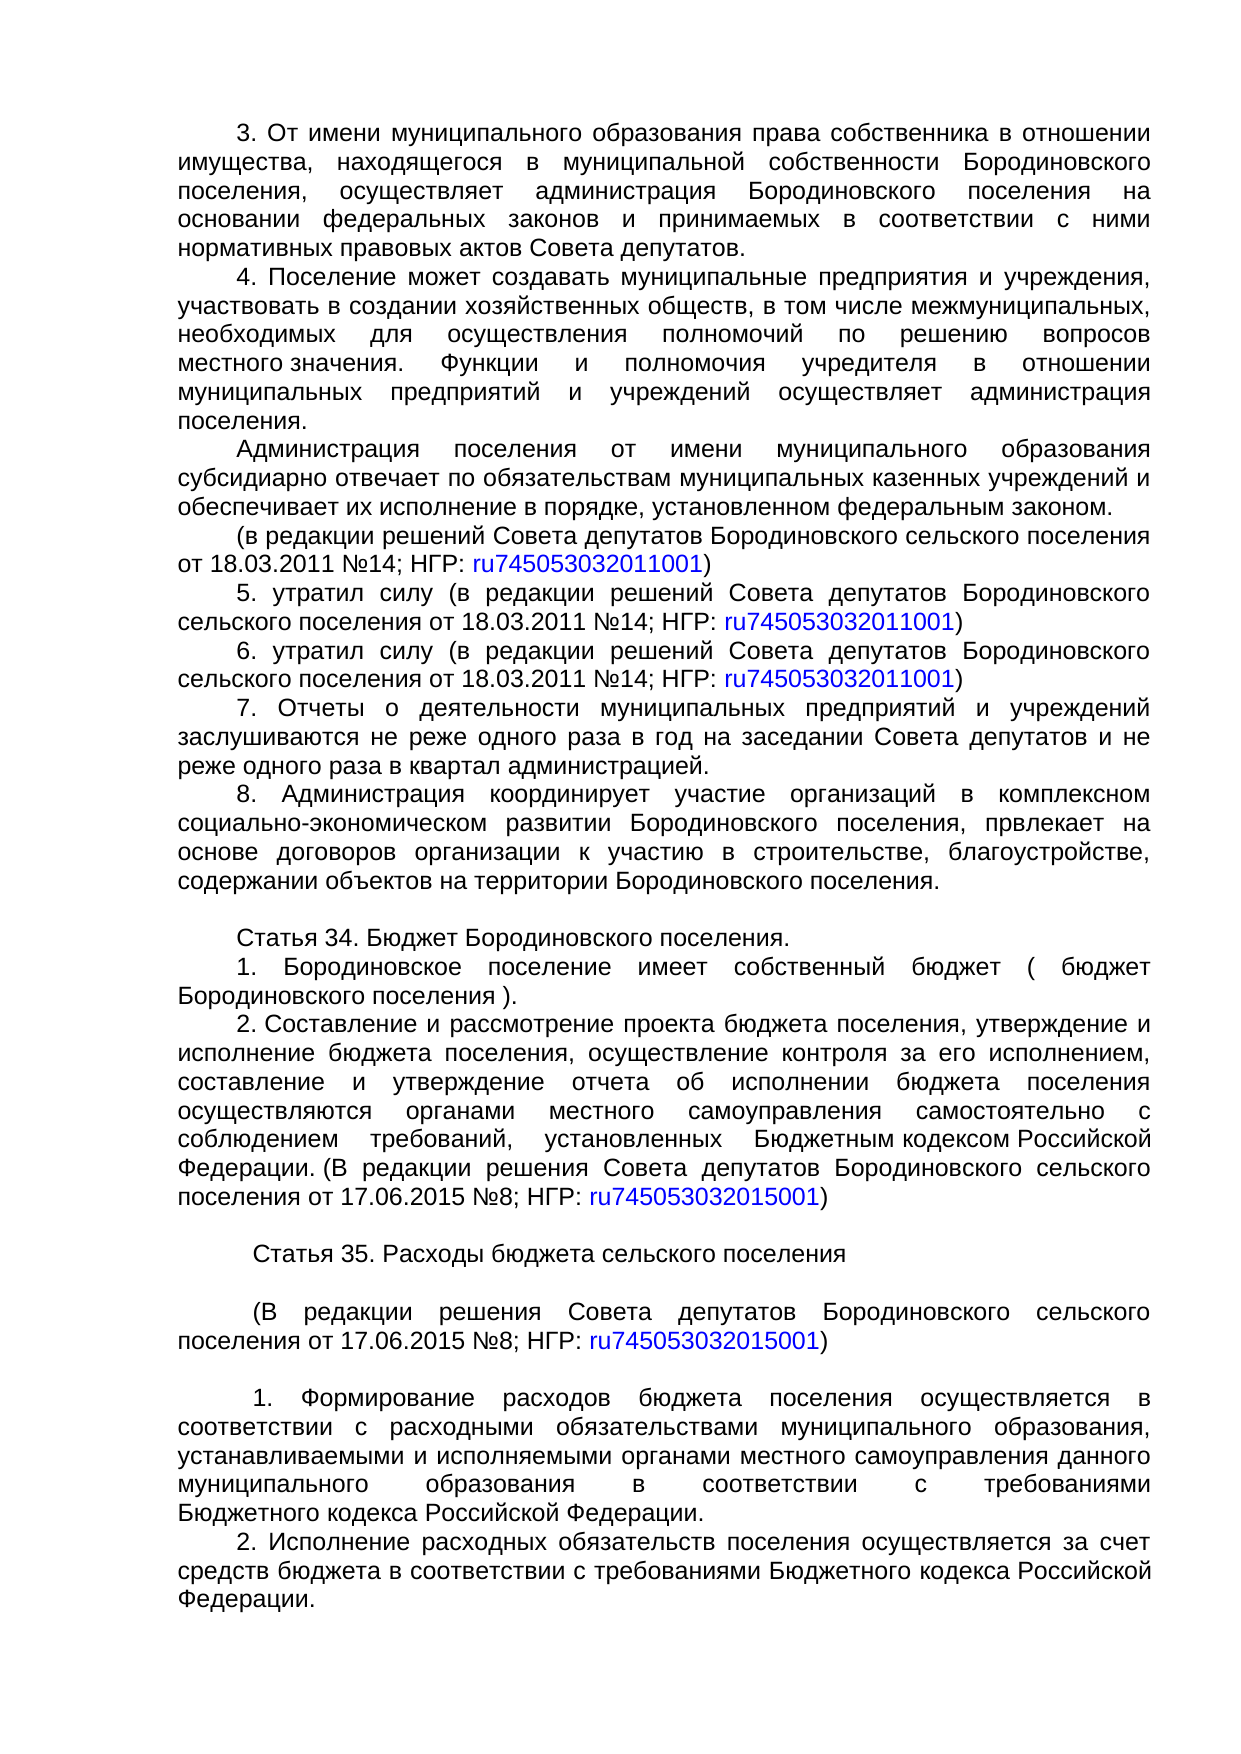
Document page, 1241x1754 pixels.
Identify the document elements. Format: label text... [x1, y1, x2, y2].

text 3. От имени муниципального образования права собственника в отношении имущества, находящегося в муниципальной собственности Бородиновского поселения, осуществляет администрация Бородиновского поселения на основании федеральных законов и принимаемых в соответствии с ними нормативных правовых актов Совета депутатов. [177, 118, 1152, 262]
text 8. Администрация координирует участие организаций в комплексном социально-экономическом развитии Бородиновского поселения, првлекает на основе договоров организации к участию в строительстве, благоустройстве, содержании объектов на территории Бородиновского поселения. [177, 779, 1152, 894]
text Администрация поселения от имени муниципального образования субсидиарно отвечает по обязательствам муниципальных казенных учреждений и обеспечивает их исполнение в порядке, установленном федеральным законом. [177, 434, 1152, 521]
text 4. Поселение может создавать муниципальные предприятия и учреждения, участвовать в создании хозяйственных обществ, в том числе межмуниципальных, необходимых для осуществления полномочий по решению вопросов местного значения. Функции и полномочия учредителя в отношении муниципальных предприятий и учреждений осуществляет администрация поселения. [177, 262, 1152, 434]
text Статья 35. Расходы бюджета сельского поселения [177, 1239, 1152, 1268]
text 5. утратил силу (в редакции решений Совета депутатов Бородиновского сельского поселения от 18.03.2011 №14; НГР: ru745053032011001) [177, 578, 1152, 636]
text 1. Бородиновское поселение имеет собственный бюджет ( бюджет Бородиновского поселения ). [177, 952, 1152, 1009]
text (В редакции решения Совета депутатов Бородиновского сельского поселения от 17.06.2015 №8; НГР: ru745053032015001) [177, 1297, 1152, 1354]
text Статья 34. Бюджет Бородиновского поселения. [177, 923, 1152, 952]
text 7. Отчеты о деятельности муниципальных предприятий и учреждений заслушиваются не реже одного раза в год на заседании Совета депутатов и не реже одного раза в квартал администрацией. [177, 693, 1152, 779]
text (в редакции решений Совета депутатов Бородиновского сельского поселения от 18.03.2011 №14; НГР: ru745053032011001) [177, 521, 1152, 578]
text 1. Формирование расходов бюджета поселения осуществляется в соответствии с расходными обязательствами муниципального образования, устанавливаемыми и исполняемыми органами местного самоуправления данного муниципального образования в соответствии с требованиями Бюджетного кодекса Российской Федерации. [177, 1383, 1152, 1527]
text 6. утратил силу (в редакции решений Совета депутатов Бородиновского сельского поселения от 18.03.2011 №14; НГР: ru745053032011001) [177, 636, 1152, 693]
text 2. Исполнение расходных обязательств поселения осуществляется за счет средств бюджета в соответствии с требованиями Бюджетного кодекса Российской Федерации. [177, 1527, 1152, 1613]
text 2. Составление и рассмотрение проекта бюджета поселения, утверждение и исполнение бюджета поселения, осуществление контроля за его исполнением, составление и утверждение отчета об исполнении бюджета поселения осуществляются органами местного самоуправления самостоятельно с соблюдением требований, установленных Бюджетным кодексом Российской Федерации. (В редакции решения Совета депутатов Бородиновского сельского поселения от 17.06.2015 №8; НГР: ru745053032015001) [177, 1009, 1152, 1211]
